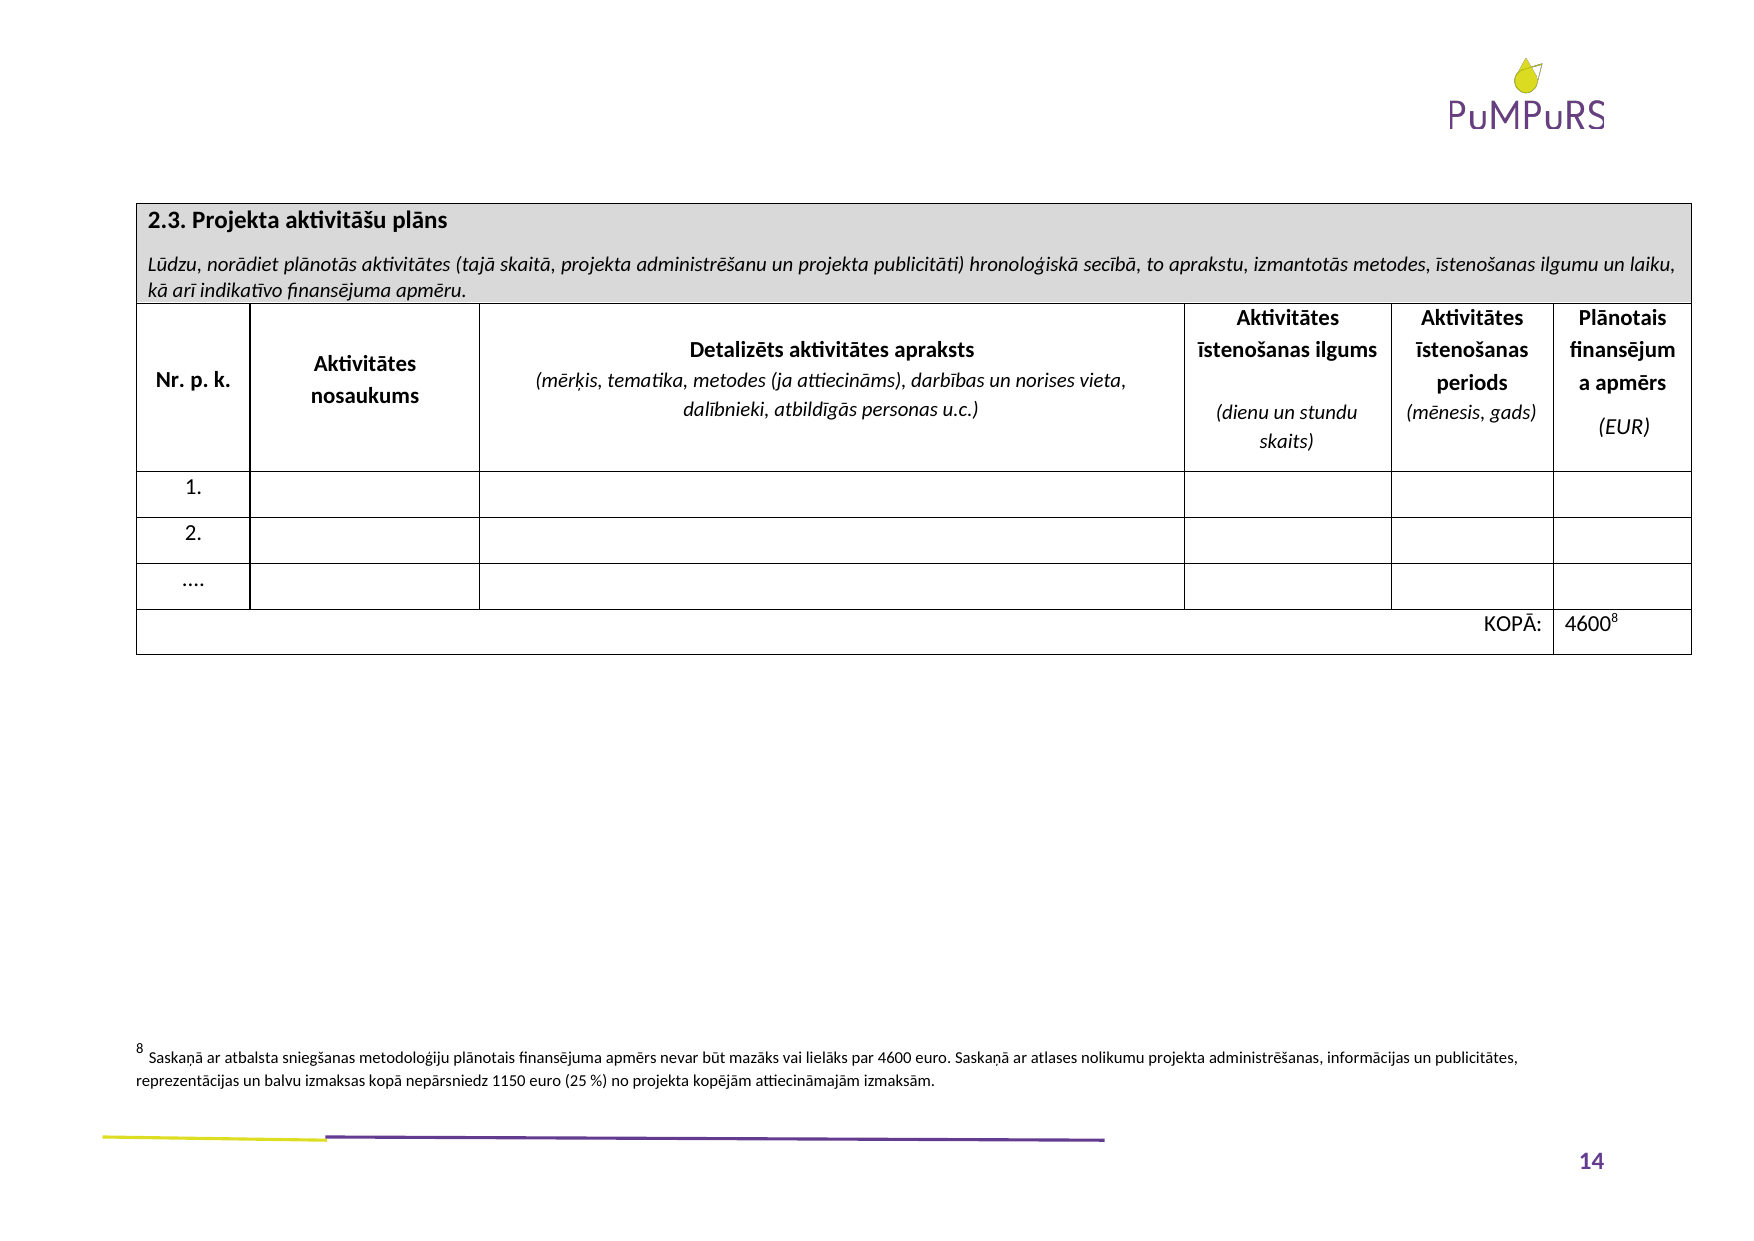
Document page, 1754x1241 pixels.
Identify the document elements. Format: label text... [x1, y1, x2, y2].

picture [1450, 58, 1604, 129]
table_cell [1554, 518, 1691, 563]
table_cell [251, 472, 479, 517]
table_cell [1392, 518, 1553, 563]
table_cell [1554, 472, 1691, 517]
table_cell [251, 518, 479, 563]
table_cell [1554, 564, 1691, 608]
table_cell [1392, 564, 1553, 608]
table_cell Aktivitātes nosaukums [251, 304, 479, 471]
table_cell 2. [137, 518, 249, 563]
table_cell KOPĀ: [137, 610, 1553, 654]
table_cell Detalizēts aktivitātes apraksts (mērķis, tematika, metodes (ja attiecināms), darbības un norises vieta, dalībnieki, atbildīgās personas u.c.) [480, 304, 1184, 471]
table_cell Plānotais finansējuma apmērs (EUR) [1554, 304, 1691, 471]
table_cell [1185, 518, 1391, 563]
table_header 2.3. Projekta aktivitāšu plāns Lūdzu, norādiet plānotās aktivitātes (tajā skaitā, projekta administrēšanu un projekta publicitāti) hronoloģiskā secībā, to aprakstu, izmantotās metodes, īstenošanas ilgumu un laiku, kā arī indikatīvo finansējuma apmēru. [137, 204, 1691, 302]
table_cell [1185, 472, 1391, 517]
table_cell Nr. p. k. [137, 304, 249, 471]
table_cell Aktivitātes īstenošanas periods (mēnesis, gads) [1392, 304, 1553, 471]
table_cell [480, 518, 1184, 563]
table_cell [1392, 472, 1553, 517]
table_cell Aktivitātes īstenošanas ilgums (dienu un stundu skaits) [1185, 304, 1391, 471]
table_cell .... [137, 564, 249, 608]
table_cell [480, 472, 1184, 517]
table_cell 4600 [1554, 610, 1691, 654]
table_cell 1. [137, 472, 249, 517]
table_cell [251, 564, 479, 608]
table_cell [1185, 564, 1391, 608]
table_cell [480, 564, 1184, 608]
